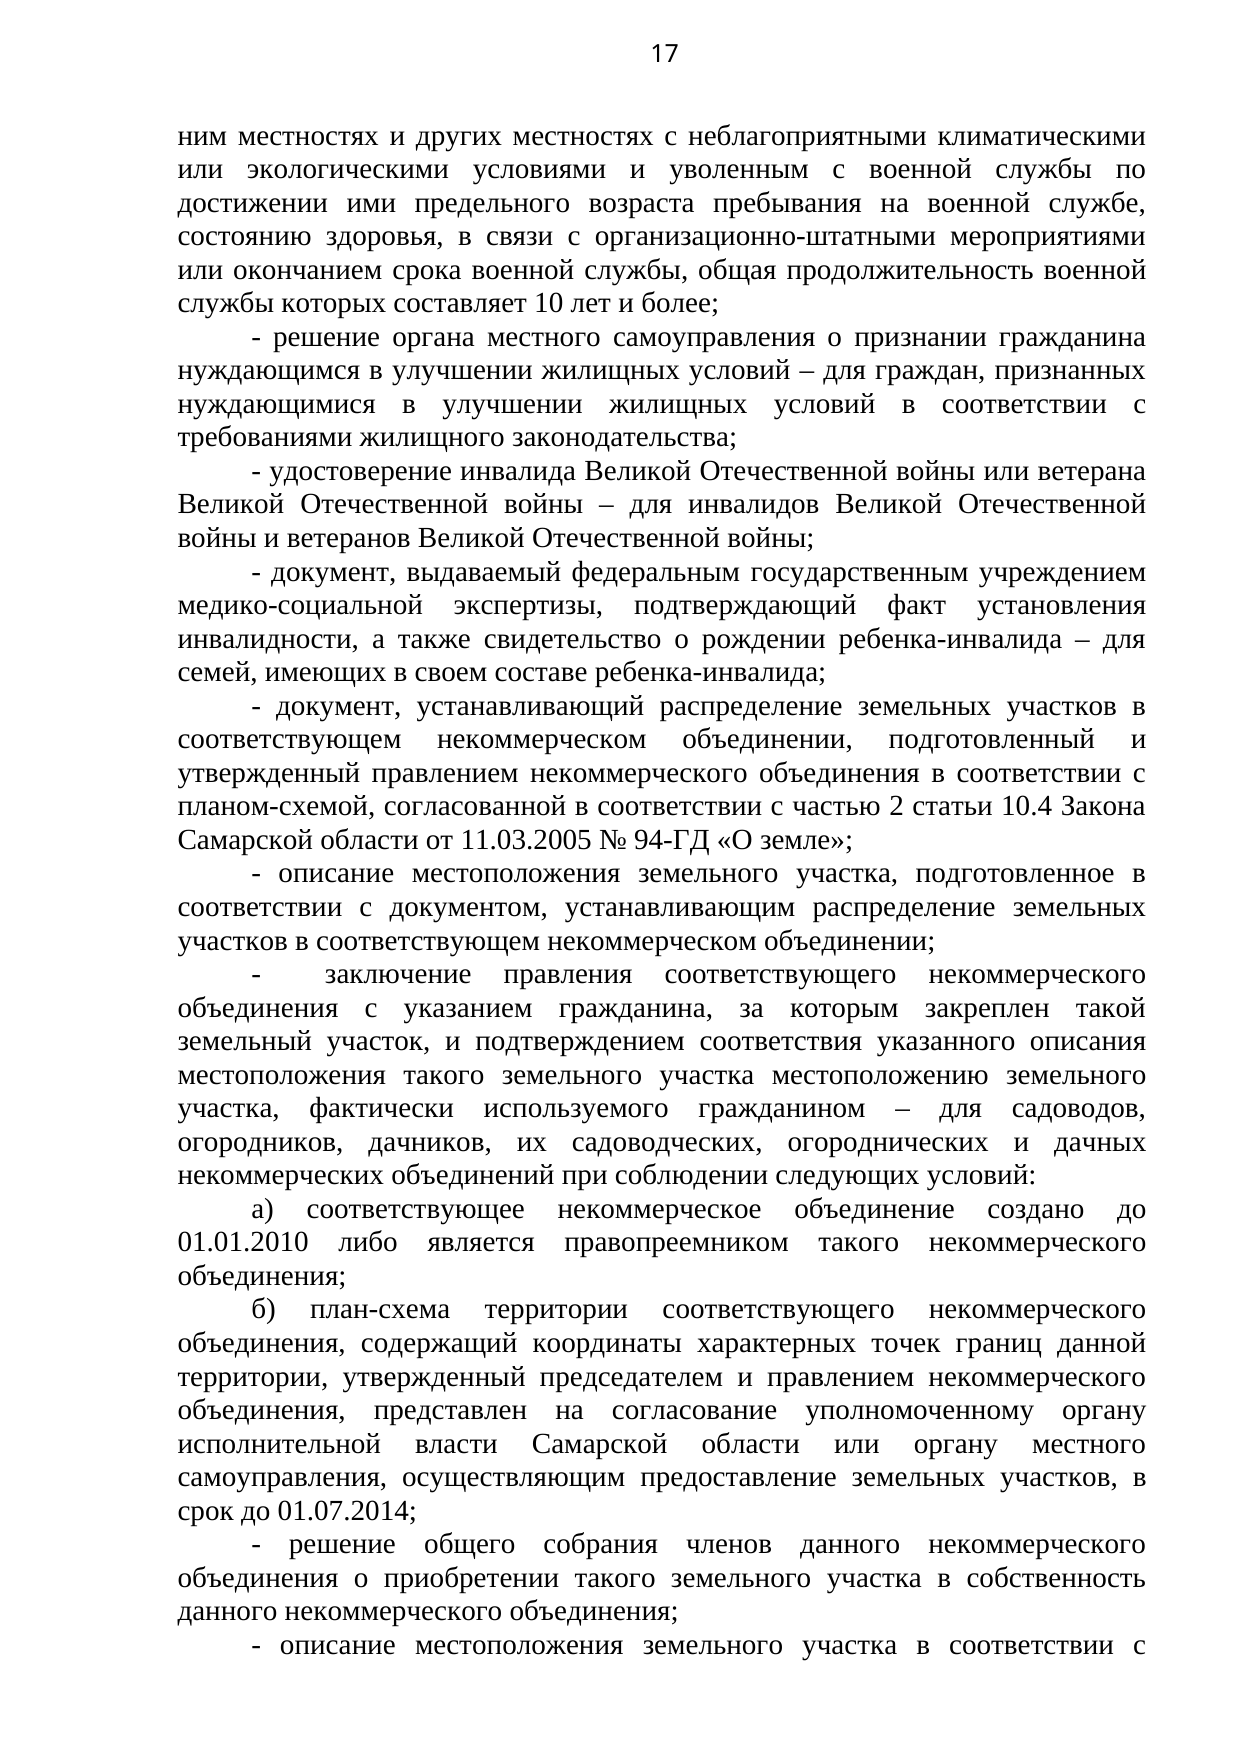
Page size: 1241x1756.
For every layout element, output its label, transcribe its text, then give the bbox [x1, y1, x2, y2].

text - решение общего собрания членов данного некоммерческого объединения о приобретении такого земельного участка в собственность данного некоммерческого объединения; [177, 1527, 1147, 1627]
text - удостоверение инвалида Великой Отечественной войны или ветерана Великой Отечественной войны – для инвалидов Великой Отечественной войны и ветеранов Великой Отечественной войны; [177, 453, 1147, 554]
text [177, 1627, 1147, 1661]
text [177, 118, 1147, 319]
text а) соответствующее некоммерческое объединение создано до 01.01.2010 либо является правопреемником такого некоммерческого объединения; [177, 1191, 1147, 1292]
text - заключение правления соответствующего некоммерческого объединения с указанием гражданина, за которым закреплен такой земельный участок, и подтверждением соответствия указанного описания местоположения такого земельного участка местоположению земельного участка, фактически используемого гражданином – для садоводов, огородников, дачников, их садоводческих, огороднических и дачных некоммерческих объединений при соблюдении следующих условий: [177, 957, 1147, 1191]
text - документ, устанавливающий распределение земельных участков в соответствующем некоммерческом объединении, подготовленный и утвержденный правлением некоммерческого объединения в соответствии с планом-схемой, согласованной в соответствии с частью 2 статьи 10.4 Закона Самарской области от 11.03.2005 № 94-ГД «О земле»; [177, 688, 1147, 856]
text - документ, выдаваемый федеральным государственным учреждением медико-социальной экспертизы, подтверждающий факт установления инвалидности, а также свидетельство о рождении ребенка-инвалида – для семей, имеющих в своем составе ребенка-инвалида; [177, 554, 1147, 688]
text - решение органа местного самоуправления о признании гражданина нуждающимся в улучшении жилищных условий – для граждан, признанных нуждающимися в улучшении жилищных условий в соответствии с требованиями жилищного законодательства; [177, 319, 1147, 453]
text - описание местоположения земельного участка, подготовленное в соответствии с документом, устанавливающим распределение земельных участков в соответствующем некоммерческом объединении; [177, 856, 1147, 957]
text б) план-схема территории соответствующего некоммерческого объединения, содержащий координаты характерных точек границ данной территории, утвержденный председателем и правлением некоммерческого объединения, представлен на согласование уполномоченному органу исполнительной власти Самарской области или органу местного самоуправления, осуществляющим предоставление земельных участков, в срок до 01.07.2014; [177, 1292, 1147, 1527]
